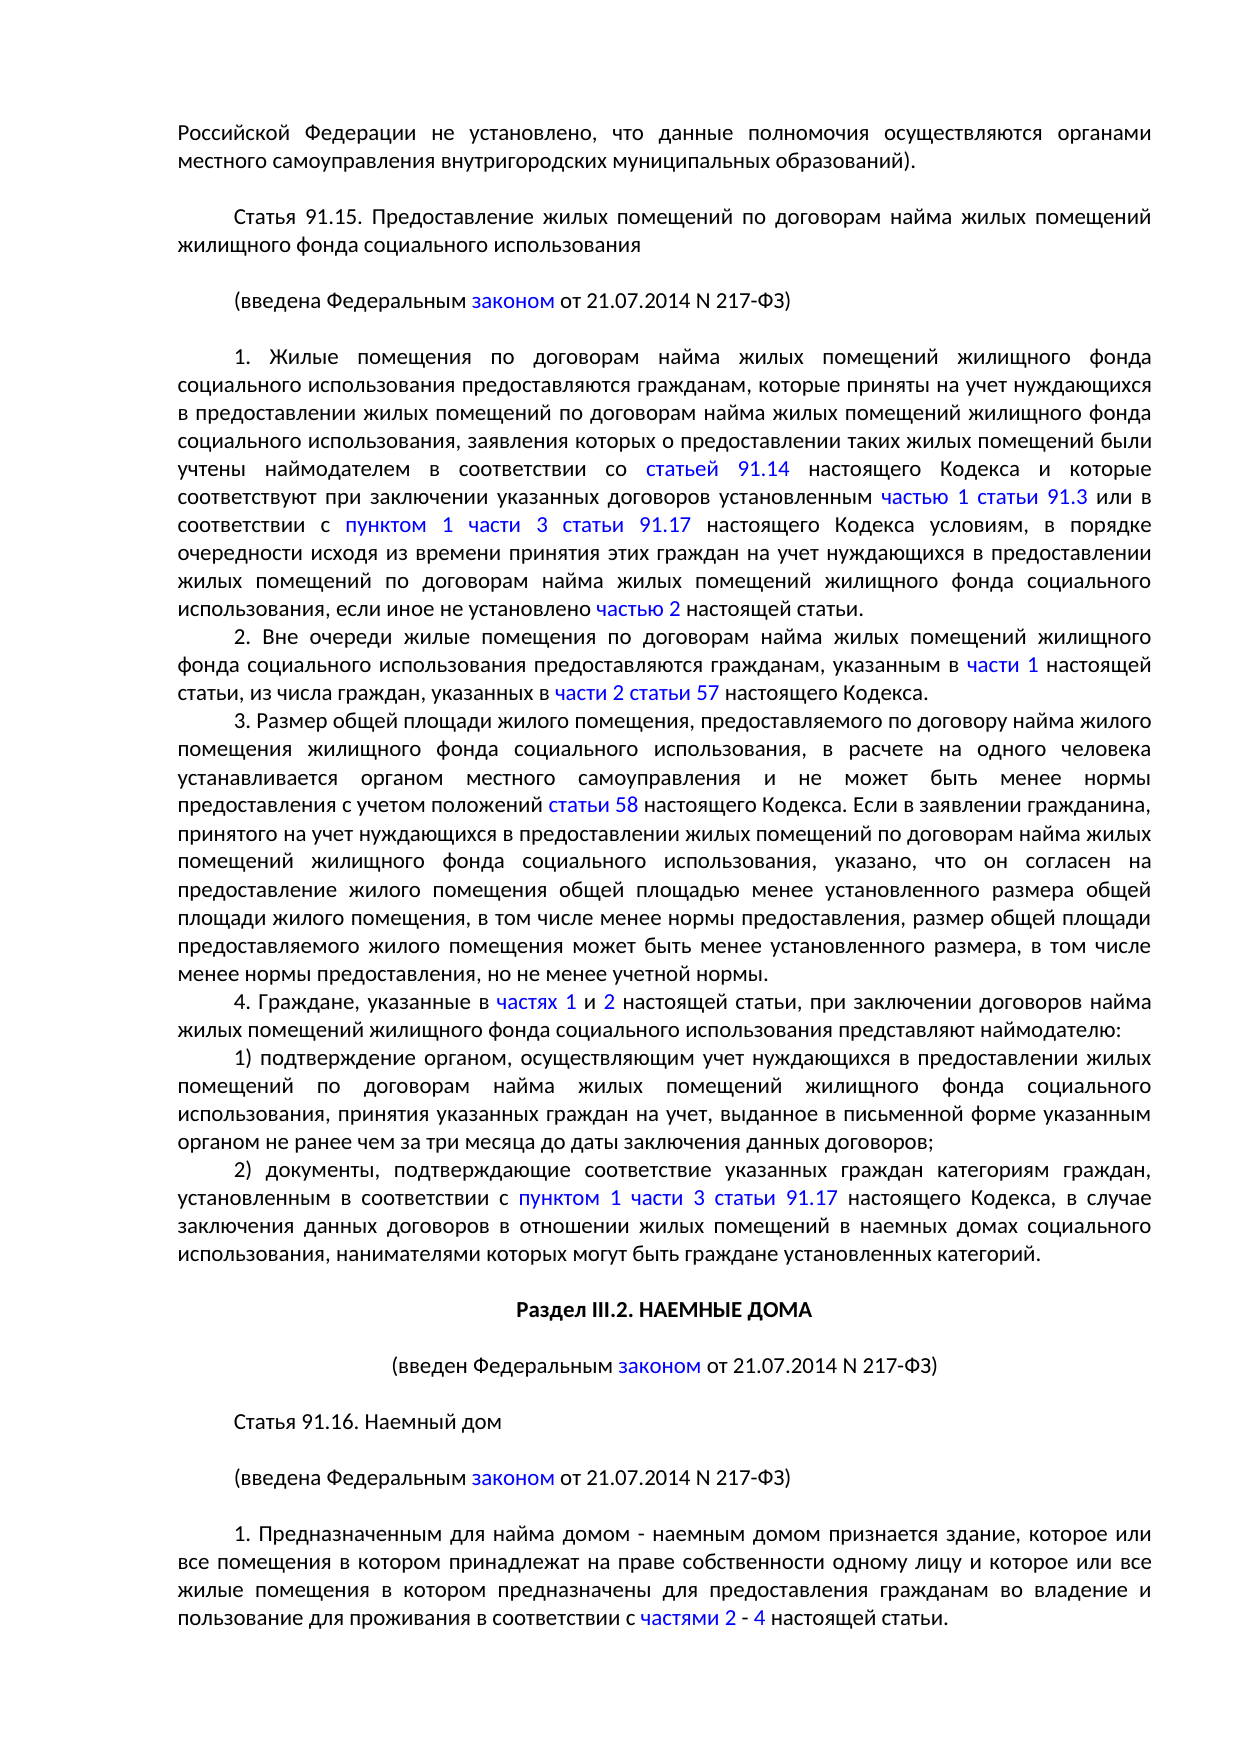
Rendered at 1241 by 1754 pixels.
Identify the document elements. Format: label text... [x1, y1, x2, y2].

text 2) документы, подтверждающие соответствие указанных граждан категориям граждан, установленным в соответствии с пунктом 1 части 3 статьи 91.17 настоящего Кодекса, в случае заключения данных договоров в отношении жилых помещений в наемных домах социального использования, нанимателями которых могут быть граждане установленных категорий. [177, 1155, 1152, 1267]
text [177, 118, 1152, 174]
text 3. Размер общей площади жилого помещения, предоставляемого по договору найма жилого помещения жилищного фонда социального использования, в расчете на одного человека устанавливается органом местного самоуправления и не может быть менее нормы предоставления с учетом положений статьи 58 настоящего Кодекса. Если в заявлении гражданина, принятого на учет нуждающихся в предоставлении жилых помещений по договорам найма жилых помещений жилищного фонда социального использования, указано, что он согласен на предоставление жилого помещения общей площадью менее установленного размера общей площади жилого помещения, в том числе менее нормы предоставления, размер общей площади предоставляемого жилого помещения может быть менее установленного размера, в том числе менее нормы предоставления, но не менее учетной нормы. [177, 707, 1152, 987]
title Раздел III.2. НАЕМНЫЕ ДОМА [177, 1295, 1152, 1323]
text (введен Федеральным законом от 21.07.2014 N 217-ФЗ) [177, 1351, 1152, 1379]
text 2. Вне очереди жилые помещения по договорам найма жилых помещений жилищного фонда социального использования предоставляются гражданам, указанным в части 1 настоящей статьи, из числа граждан, указанных в части 2 статьи 57 настоящего Кодекса. [177, 622, 1152, 707]
text (введена Федеральным законом от 21.07.2014 N 217-ФЗ) [177, 1463, 1152, 1491]
text 1) подтверждение органом, осуществляющим учет нуждающихся в предоставлении жилых помещений по договорам найма жилых помещений жилищного фонда социального использования, принятия указанных граждан на учет, выданное в письменной форме указанным органом не ранее чем за три месяца до даты заключения данных договоров; [177, 1043, 1152, 1155]
text Статья 91.16. Наемный дом [177, 1407, 1152, 1435]
text 1. Жилые помещения по договорам найма жилых помещений жилищного фонда социального использования предоставляются гражданам, которые приняты на учет нуждающихся в предоставлении жилых помещений по договорам найма жилых помещений жилищного фонда социального использования, заявления которых о предоставлении таких жилых помещений были учтены наймодателем в соответствии со статьей 91.14 настоящего Кодекса и которые соответствуют при заключении указанных договоров установленным частью 1 статьи 91.3 или в соответствии с пунктом 1 части 3 статьи 91.17 настоящего Кодекса условиям, в порядке очередности исходя из времени принятия этих граждан на учет нуждающихся в предоставлении жилых помещений по договорам найма жилых помещений жилищного фонда социального использования, если иное не установлено частью 2 настоящей статьи. [177, 342, 1152, 622]
text 4. Граждане, указанные в частях 1 и 2 настоящей статьи, при заключении договоров найма жилых помещений жилищного фонда социального использования представляют наймодателю: [177, 987, 1152, 1043]
text 1. Предназначенным для найма домом - наемным домом признается здание, которое или все помещения в котором принадлежат на праве собственности одному лицу и которое или все жилые помещения в котором предназначены для предоставления гражданам во владение и пользование для проживания в соответствии с частями 2 - 4 настоящей статьи. [177, 1519, 1152, 1631]
text (введена Федеральным законом от 21.07.2014 N 217-ФЗ) [177, 286, 1152, 314]
text Статья 91.15. Предоставление жилых помещений по договорам найма жилых помещений жилищного фонда социального использования [177, 202, 1152, 258]
